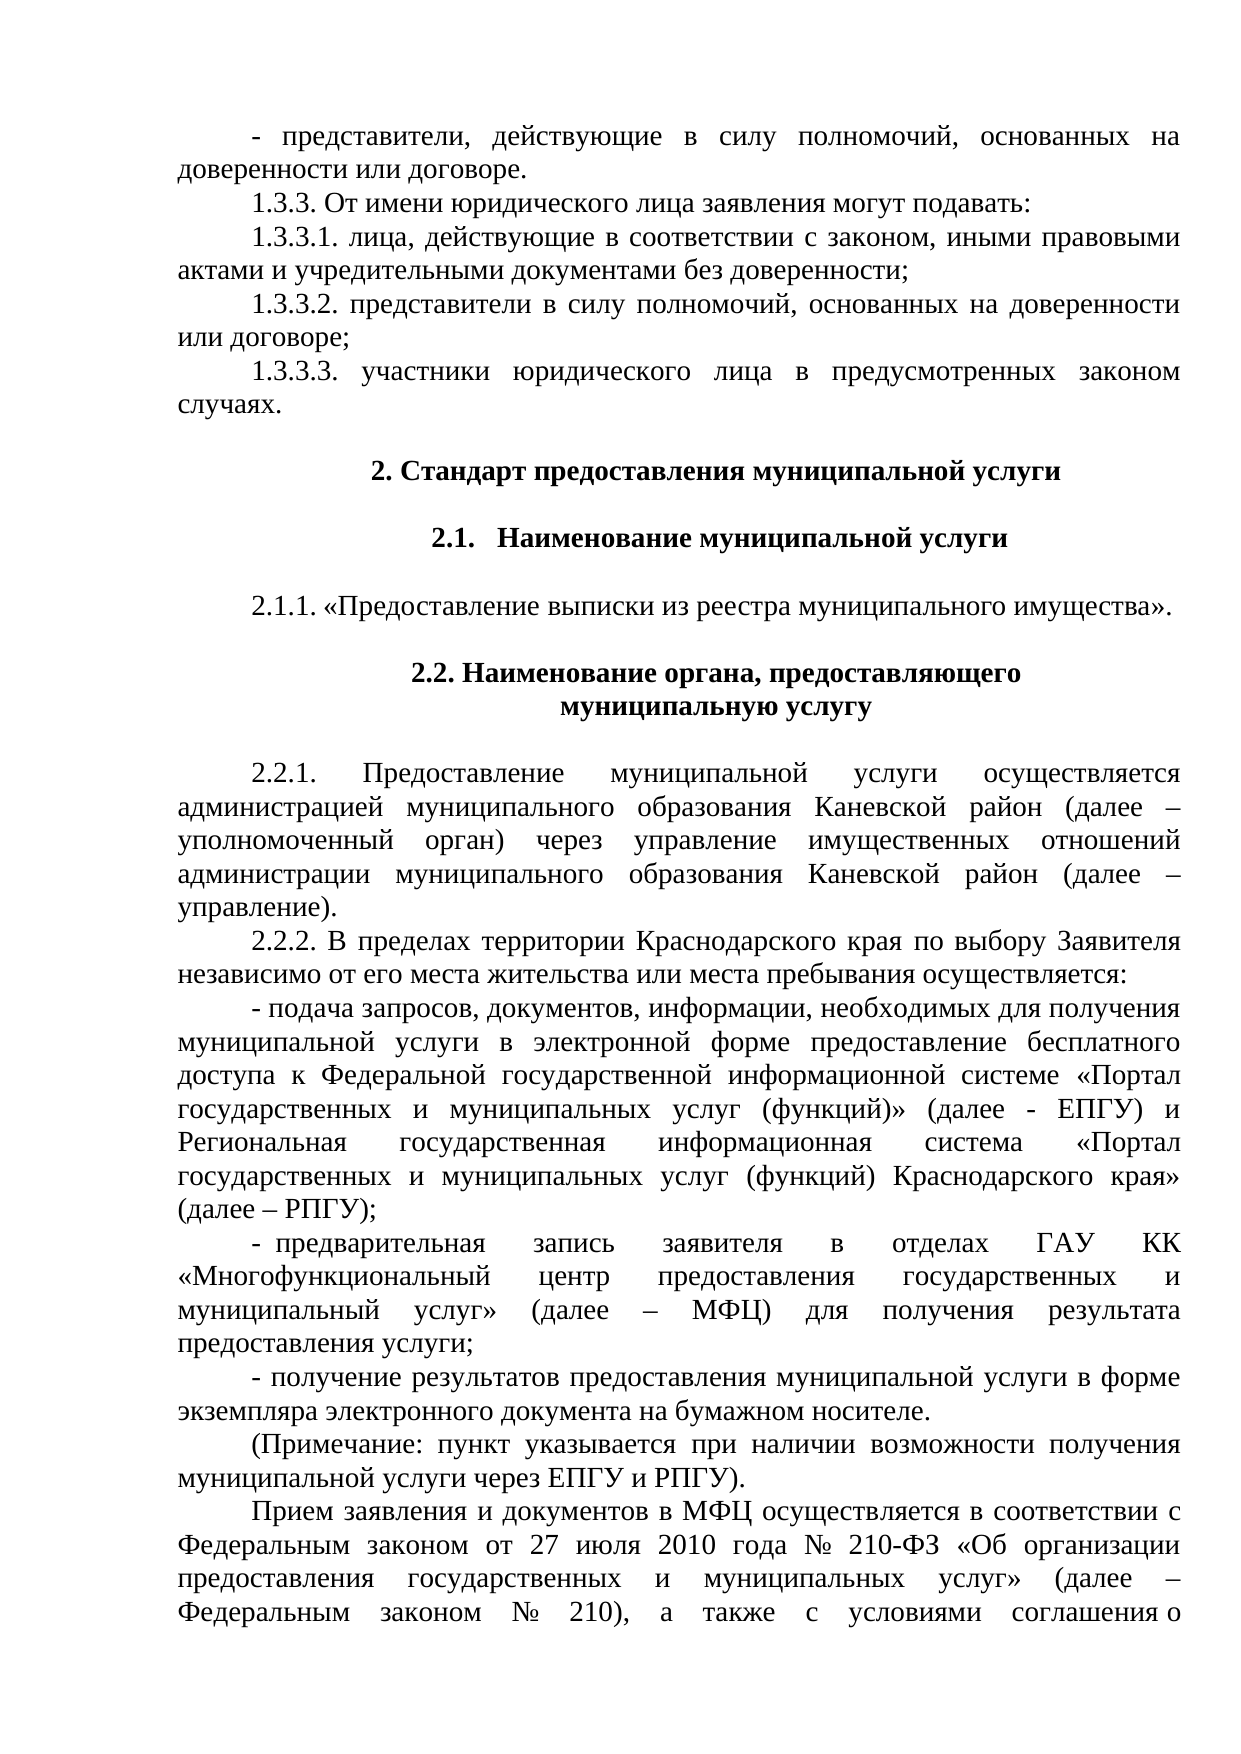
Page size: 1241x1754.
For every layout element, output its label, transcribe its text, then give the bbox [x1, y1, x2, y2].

text 2.1. Наименование муниципальной услуги [177, 521, 1181, 554]
text 2.1.1. «Предоставление выписки из реестра муниципального имущества». [177, 588, 1181, 621]
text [177, 1493, 1181, 1627]
text - предварительная запись заявителя в отделах ГАУ КК «Многофункциональный центр предоставления государственных и муниципальный услуг» (далее – МФЦ) для получения результата предоставления услуги; [177, 1225, 1181, 1359]
text (Примечание: пункт указывается при наличии возможности получения муниципальной услуги через ЕПГУ и РПГУ). [177, 1426, 1181, 1493]
text 2.2.1. Предоставление муниципальной услуги осуществляется администрацией муниципального образования Каневской район (далее – уполномоченный орган) через управление имущественных отношений администрации муниципального образования Каневской район (далее – управление). [177, 755, 1181, 923]
text 1.3.3.2. представители в силу полномочий, основанных на доверенности или договоре; [177, 286, 1181, 353]
text 1.3.3.3. участники юридического лица в предусмотренных законом случаях. [177, 353, 1181, 420]
text - подача запросов, документов, информации, необходимых для получения муниципальной услуги в электронной форме предоставление бесплатного доступа к Федеральной государственной информационной системе «Портал государственных и муниципальных услуг (функций)» (далее - ЕПГУ) и Региональная государственная информационная система «Портал государственных и муниципальных услуг (функций) Краснодарского края» (далее – РПГУ); [177, 990, 1181, 1225]
text 1.3.3. От имени юридического лица заявления могут подавать: [177, 185, 1181, 219]
text 1.3.3.1. лица, действующие в соответствии с законом, иными правовыми актами и учредительными документами без доверенности; [177, 219, 1181, 286]
text 2. Стандарт предоставления муниципальной услуги [177, 453, 1181, 487]
text 2.2.2. В пределах территории Краснодарского края по выбору Заявителя независимо от его места жительства или места пребывания осуществляется: [177, 923, 1181, 990]
text - получение результатов предоставления муниципальной услуги в форме экземпляра электронного документа на бумажном носителе. [177, 1359, 1181, 1426]
text 2.2. Наименование органа, предоставляющего [177, 655, 1181, 688]
text муниципальную услугу [177, 688, 1181, 722]
text - представители, действующие в силу полномочий, основанных на доверенности или договоре. [177, 118, 1181, 185]
